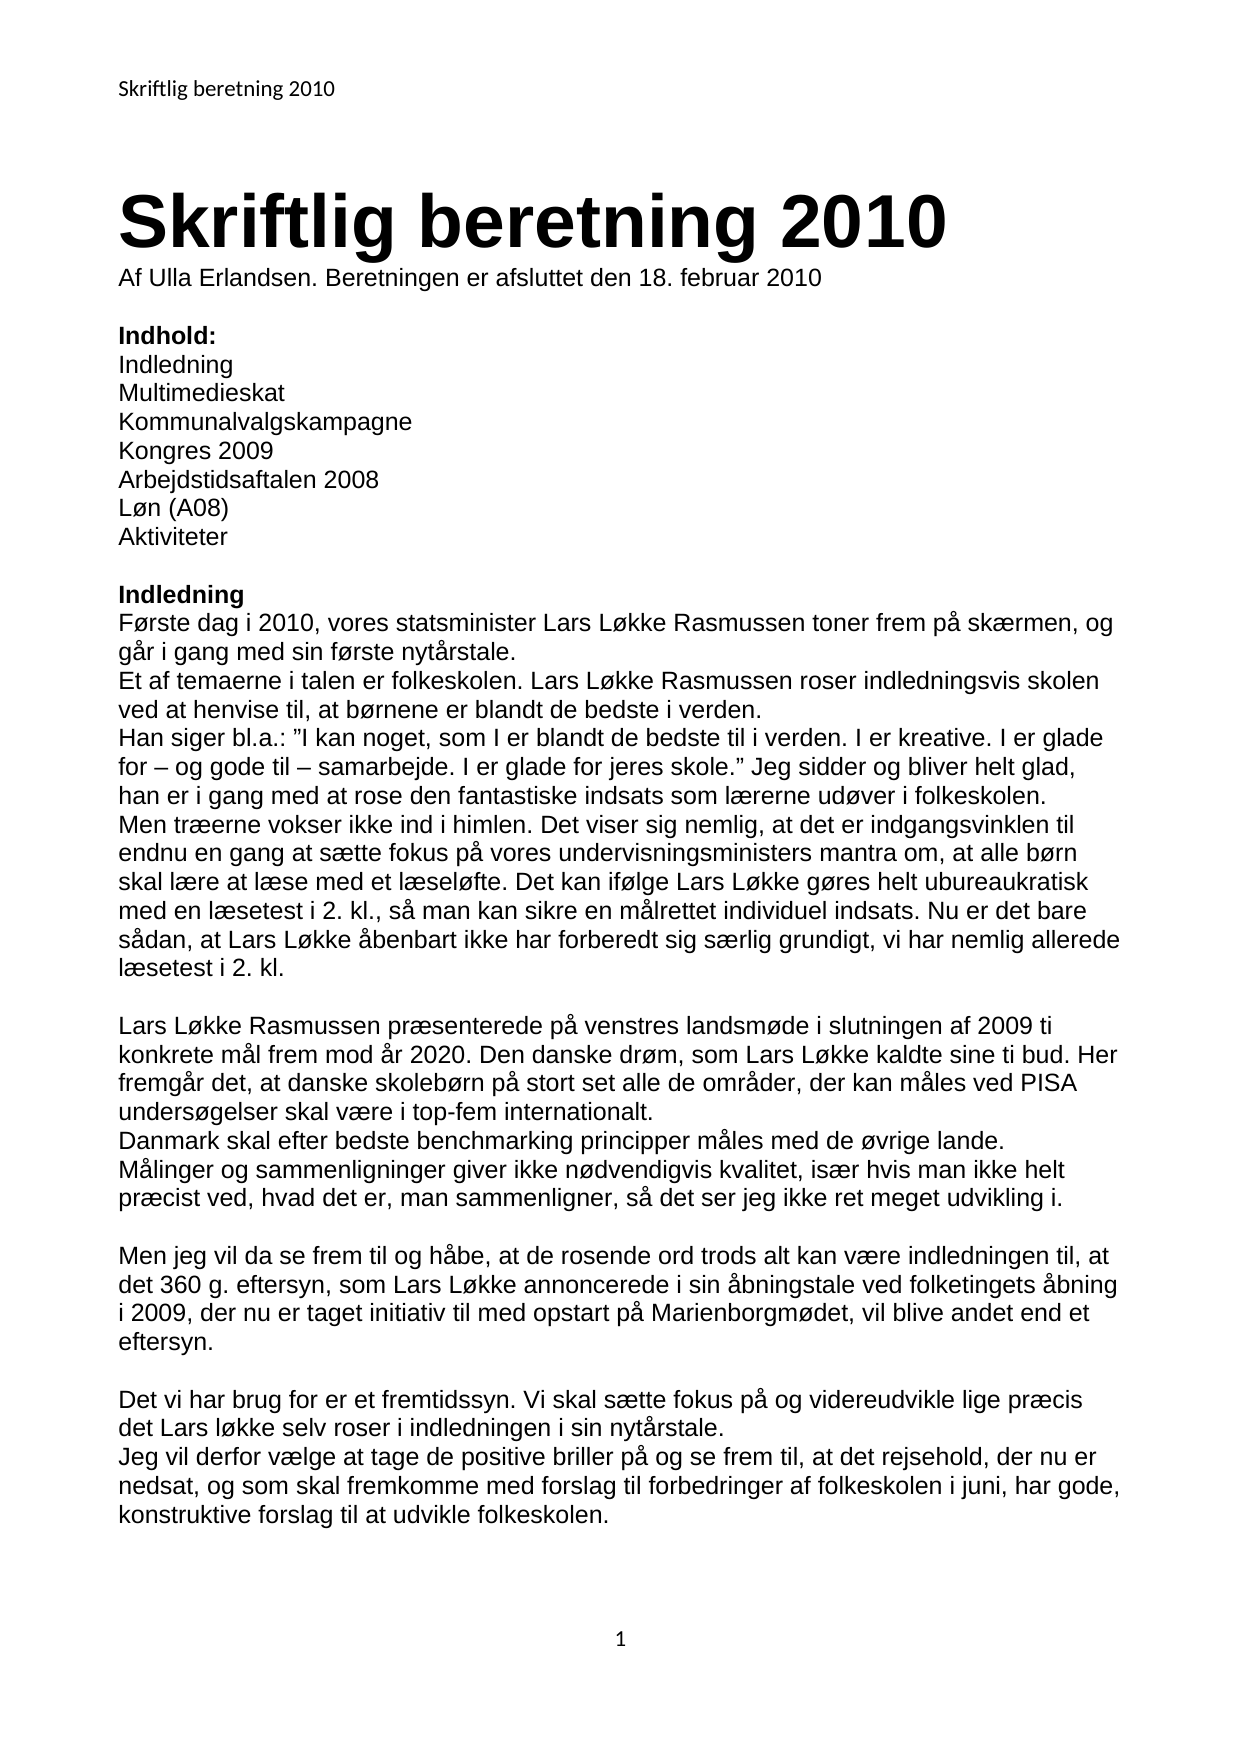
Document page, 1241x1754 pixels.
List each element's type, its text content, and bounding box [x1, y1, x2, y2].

text Et af temaerne i talen er folkeskolen. Lars Løkke Rasmussen roser indledningsvis skolen ved at henvise til, at børnene er blandt de bedste i verden. [118, 666, 1122, 723]
text Kongres 2009 [118, 436, 1122, 465]
text Indhold: [118, 321, 1122, 350]
text Arbejdstidsaftalen 2008 [118, 465, 1122, 493]
text Aktiviteter [118, 522, 1122, 551]
text Løn (A08) [118, 493, 1122, 522]
text Kommunalvalgskampagne [118, 407, 1122, 436]
text Men jeg vil da se frem til og håbe, at de rosende ord trods alt kan være indledningen til, at det 360 g. eftersyn, som Lars Løkke annoncerede i sin åbningstale ved folketingets åbning i 2009, der nu er taget initiativ til med opstart på Marienborgmødet, vil blive andet end et eftersyn. [118, 1241, 1122, 1356]
text Men træerne vokser ikke ind i himlen. Det viser sig nemlig, at det er indgangsvinklen til endnu en gang at sætte fokus på vores undervisningsministers mantra om, at alle børn skal lære at læse med et læseløfte. Det kan ifølge Lars Løkke gøres helt ubureaukratisk med en læsetest i 2. kl., så man kan sikre en målrettet individuel indsats. Nu er det bare sådan, at Lars Løkke åbenbart ikke har forberedt sig særlig grundigt, vi har nemlig allerede læsetest i 2. kl. [118, 810, 1122, 982]
text Det vi har brug for er et fremtidssyn. Vi skal sætte fokus på og videreudvikle lige præcis det Lars løkke selv roser i indledningen i sin nytårstale. [118, 1385, 1122, 1442]
text Lars Løkke Rasmussen præsenterede på venstres landsmøde i slutningen af 2009 ti konkrete mål frem mod år 2020. Den danske drøm, som Lars Løkke kaldte sine ti bud. Her fremgår det, at danske skolebørn på stort set alle de områder, der kan måles ved PISA undersøgelser skal være i top-fem internationalt. [118, 1011, 1122, 1126]
text Første dag i 2010, vores statsminister Lars Løkke Rasmussen toner frem på skærmen, og går i gang med sin første nytårstale. [118, 608, 1122, 666]
text Multimedieskat [118, 378, 1122, 407]
text Indledning [118, 350, 1122, 378]
text Han siger bl.a.: ”I kan noget, som I er blandt de bedste til i verden. I er kreative. I er glade for – og gode til – samarbejde. I er glade for jeres skole.” Jeg sidder og bliver helt glad, han er i gang med at rose den fantastiske indsats som lærerne udøver i folkeskolen. [118, 723, 1122, 810]
text Danmark skal efter bedste benchmarking principper måles med de øvrige lande. [118, 1126, 1122, 1155]
text Af Ulla Erlandsen. Beretningen er afsluttet den 18. februar 2010 [118, 263, 1122, 292]
text Skriftlig beretning 2010 [118, 177, 1122, 263]
text Jeg vil derfor vælge at tage de positive briller på og se frem til, at det rejsehold, der nu er nedsat, og som skal fremkomme med forslag til forbedringer af folkeskolen i juni, har gode, konstruktive forslag til at udvikle folkeskolen. [118, 1442, 1122, 1528]
text Indledning [118, 580, 1122, 608]
text Målinger og sammenligninger giver ikke nødvendigvis kvalitet, især hvis man ikke helt præcist ved, hvad det er, man sammenligner, så det ser jeg ikke ret meget udvikling i. [118, 1155, 1122, 1212]
